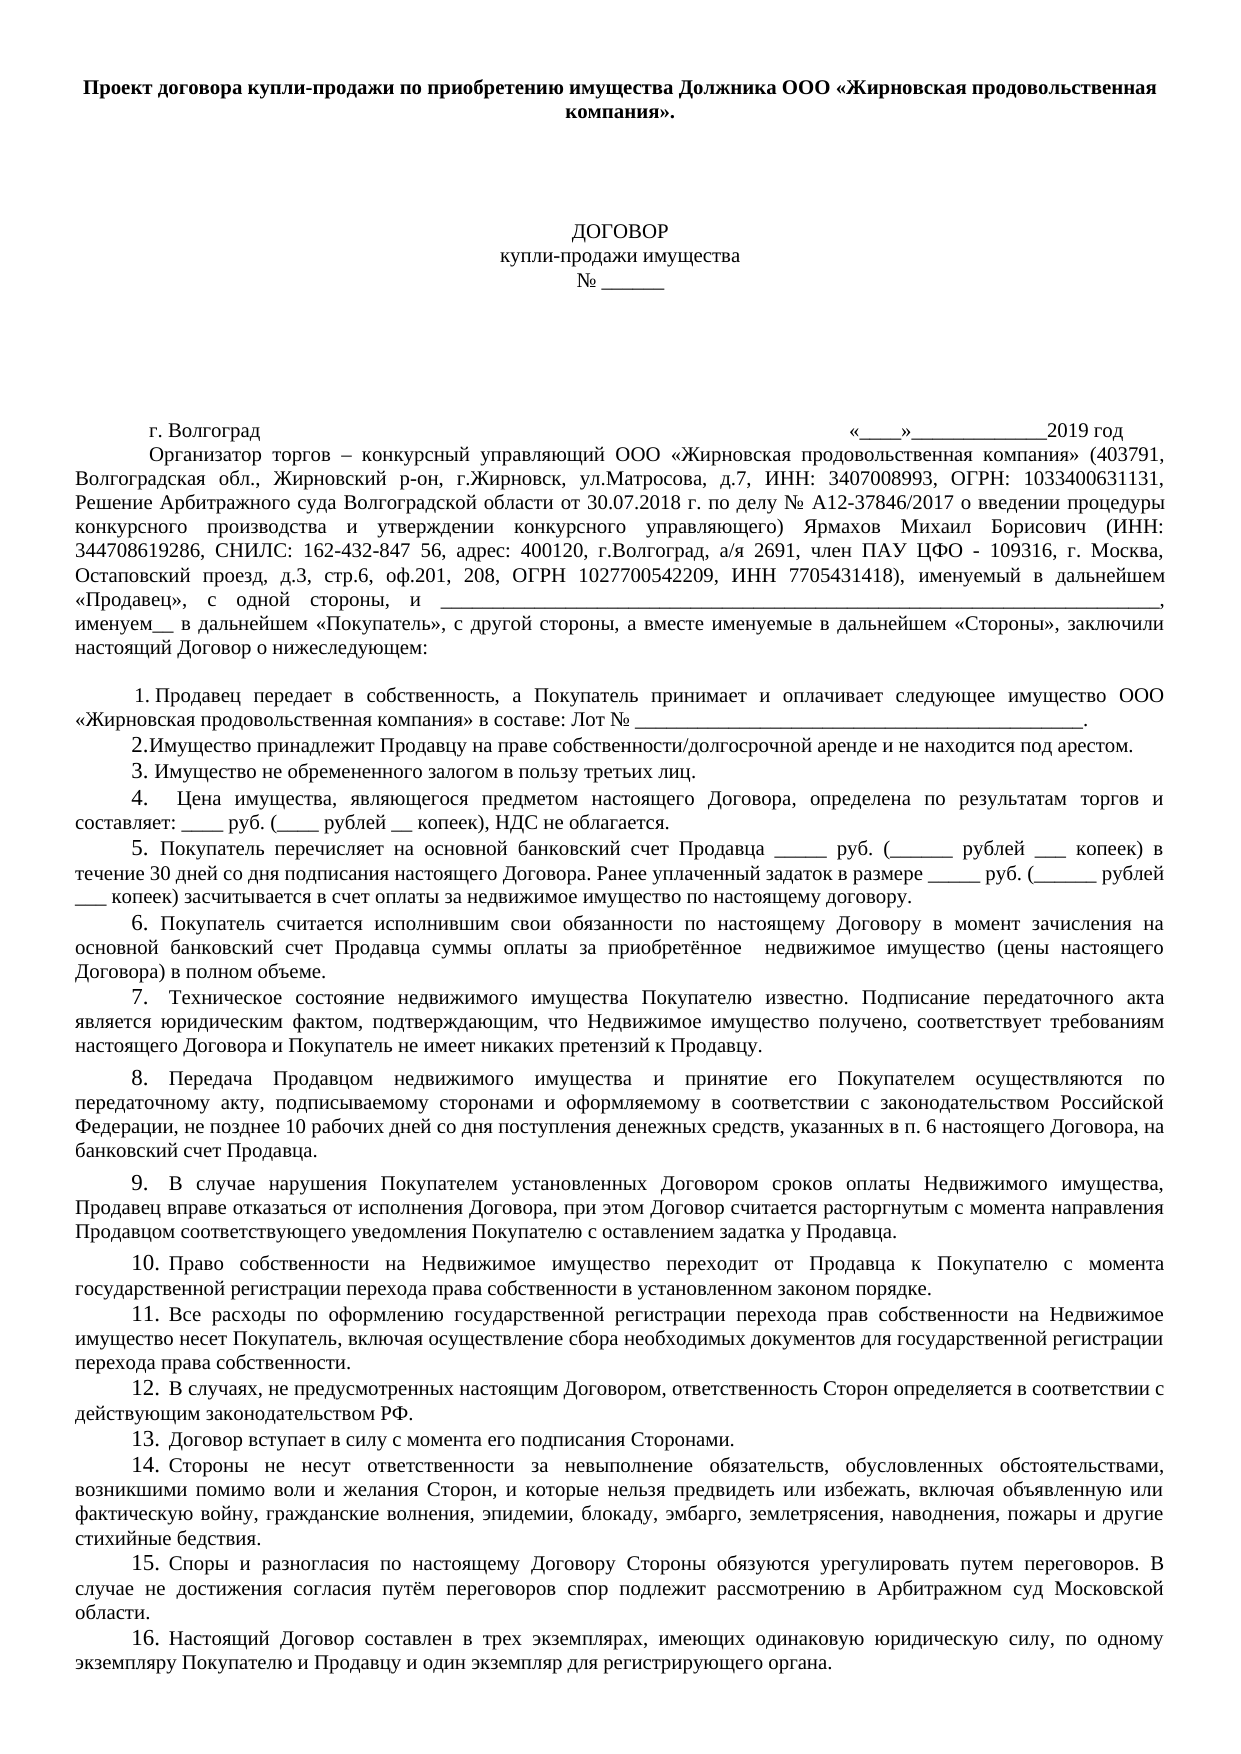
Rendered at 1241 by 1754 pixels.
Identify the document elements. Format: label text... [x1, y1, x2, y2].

list Техническое состояние недвижимого имущества Покупателю известно. Подписание передаточного акта является юридическим фактом, подтверждающим, что Недвижимое имущество получено, соответствует требованиям настоящего Договора и Покупатель не имеет никаких претензий к Продавцу. [75, 983, 1165, 1057]
text Организатор торгов – конкурсный управляющий ООО «Жирновская продовольственная компания» (403791, Волгоградская обл., Жирновский р-он, г.Жирновск, ул.Матросова, д.7, ИНН: 3407008993, ОГРН: 1033400631131, Решение Арбитражного суда Волгоградской области от 30.07.2018 г. по делу № А12-37846/2017 о введении процедуры конкурсного производства и утверждении конкурсного управляющего) Ярмахов Михаил Борисович (ИНН: 344708619286, СНИЛС: 162-432-847 56, адрес: 400120, г.Волгоград, а/я 2691, член ПАУ ЦФО - 109316, г. Москва, Остаповский проезд, д.3, стр.6, оф.201, 208, ОГРН 1027700542209, ИНН 7705431418), именуемый в дальнейшем «Продавец», с одной стороны, и _____________________________________________________________________, именуем__ в дальнейшем «Покупатель», с другой стороны, а вместе именуемые в дальнейшем «Стороны», заключили настоящий Договор о нижеследующем: [75, 442, 1165, 659]
list Имущество не обремененного залогом в пользу третьих лиц. [75, 757, 1165, 784]
list Имущество принадлежит Продавцу на праве собственности/долгосрочной аренде и не находится под арестом. [75, 731, 1165, 757]
text Проект договора купли-продажи по приобретению имущества Должника ООО «Жирновская продовольственная компания». [75, 75, 1165, 123]
title купли-продажи имущества [75, 243, 1165, 267]
list Настоящий Договор составлен в трех экземплярах, имеющих одинаковую юридическую силу, по одному экземпляру Покупателю и Продавцу и один экземпляр для регистрирующего органа. [75, 1624, 1165, 1674]
list Право собственности на Недвижимое имущество переходит от Продавца к Покупателю с момента государственной регистрации перехода права собственности в установленном законом порядке. [75, 1249, 1165, 1300]
list В случае нарушения Покупателем установленных Договором сроков оплаты Недвижимого имущества, Продавец вправе отказаться от исполнения Договора, при этом Договор считается расторгнутым с момента направления Продавцом соответствующего уведомления Покупателю с оставлением задатка у Продавца. [75, 1168, 1165, 1243]
list Стороны не несут ответственности за невыполнение обязательств, обусловленных обстоятельствами, возникшими помимо воли и желания Сторон, и которые нельзя предвидеть или избежать, включая объявленную или фактическую войну, гражданские волнения, эпидемии, блокаду, эмбарго, землетрясения, наводнения, пожары и другие стихийные бедствия. [75, 1451, 1165, 1549]
list Цена имущества, являющегося предметом настоящего Договора, определена по результатам торгов и составляет: ____ руб. (____ рублей __ копеек), НДС не облагается. [75, 784, 1165, 834]
list Все расходы по оформлению государственной регистрации перехода прав собственности на Недвижимое имущество несет Покупатель, включая осуществление сбора необходимых документов для государственной регистрации перехода права собственности. [75, 1300, 1165, 1374]
list Договор вступает в силу с момента его подписания Сторонами. [75, 1424, 1165, 1451]
subtitle Продавец передает в собственность, а Покупатель принимает и оплачивает следующее имущество ООО «Жирновская продовольственная компания» в составе: Лот № ___________________________________________. [75, 683, 1165, 731]
list В случаях, не предусмотренных настоящим Договором, ответственность Сторон определяется в соответствии с действующим законодательством РФ. [75, 1374, 1165, 1424]
list Покупатель перечисляет на основной банковский счет Продавца _____ руб. (______ рублей ___ копеек) в течение 30 дней со дня подписания настоящего Договора. Ранее уплаченный задаток в размере _____ руб. (______ рублей ___ копеек) засчитывается в счет оплаты за недвижимое имущество по настоящему договору. [75, 834, 1165, 908]
list Покупатель считается исполнившим свои обязанности по настоящему Договору в момент зачисления на основной банковский счет Продавца суммы оплаты за приобретённое недвижимое имущество (цены настоящего Договора) в полном объеме. [75, 908, 1165, 983]
title № ______ [75, 267, 1165, 292]
title ДОГОВОР [75, 219, 1165, 243]
list Передача Продавцом недвижимого имущества и принятие его Покупателем осуществляются по передаточному акту, подписываемому сторонами и оформляемому в соответствии с законодательством Российской Федерации, не позднее 10 рабочих дней со дня поступления денежных средств, указанных в п. 6 настоящего Договора, на банковский счет Продавца. [75, 1064, 1165, 1162]
list Споры и разногласия по настоящему Договору Стороны обязуются урегулировать путем переговоров. В случае не достижения согласия путём переговоров спор подлежит рассмотрению в Арбитражном суд Московской области. [75, 1549, 1165, 1624]
text г. Волгоград «____»_____________2019 год [75, 418, 1165, 442]
